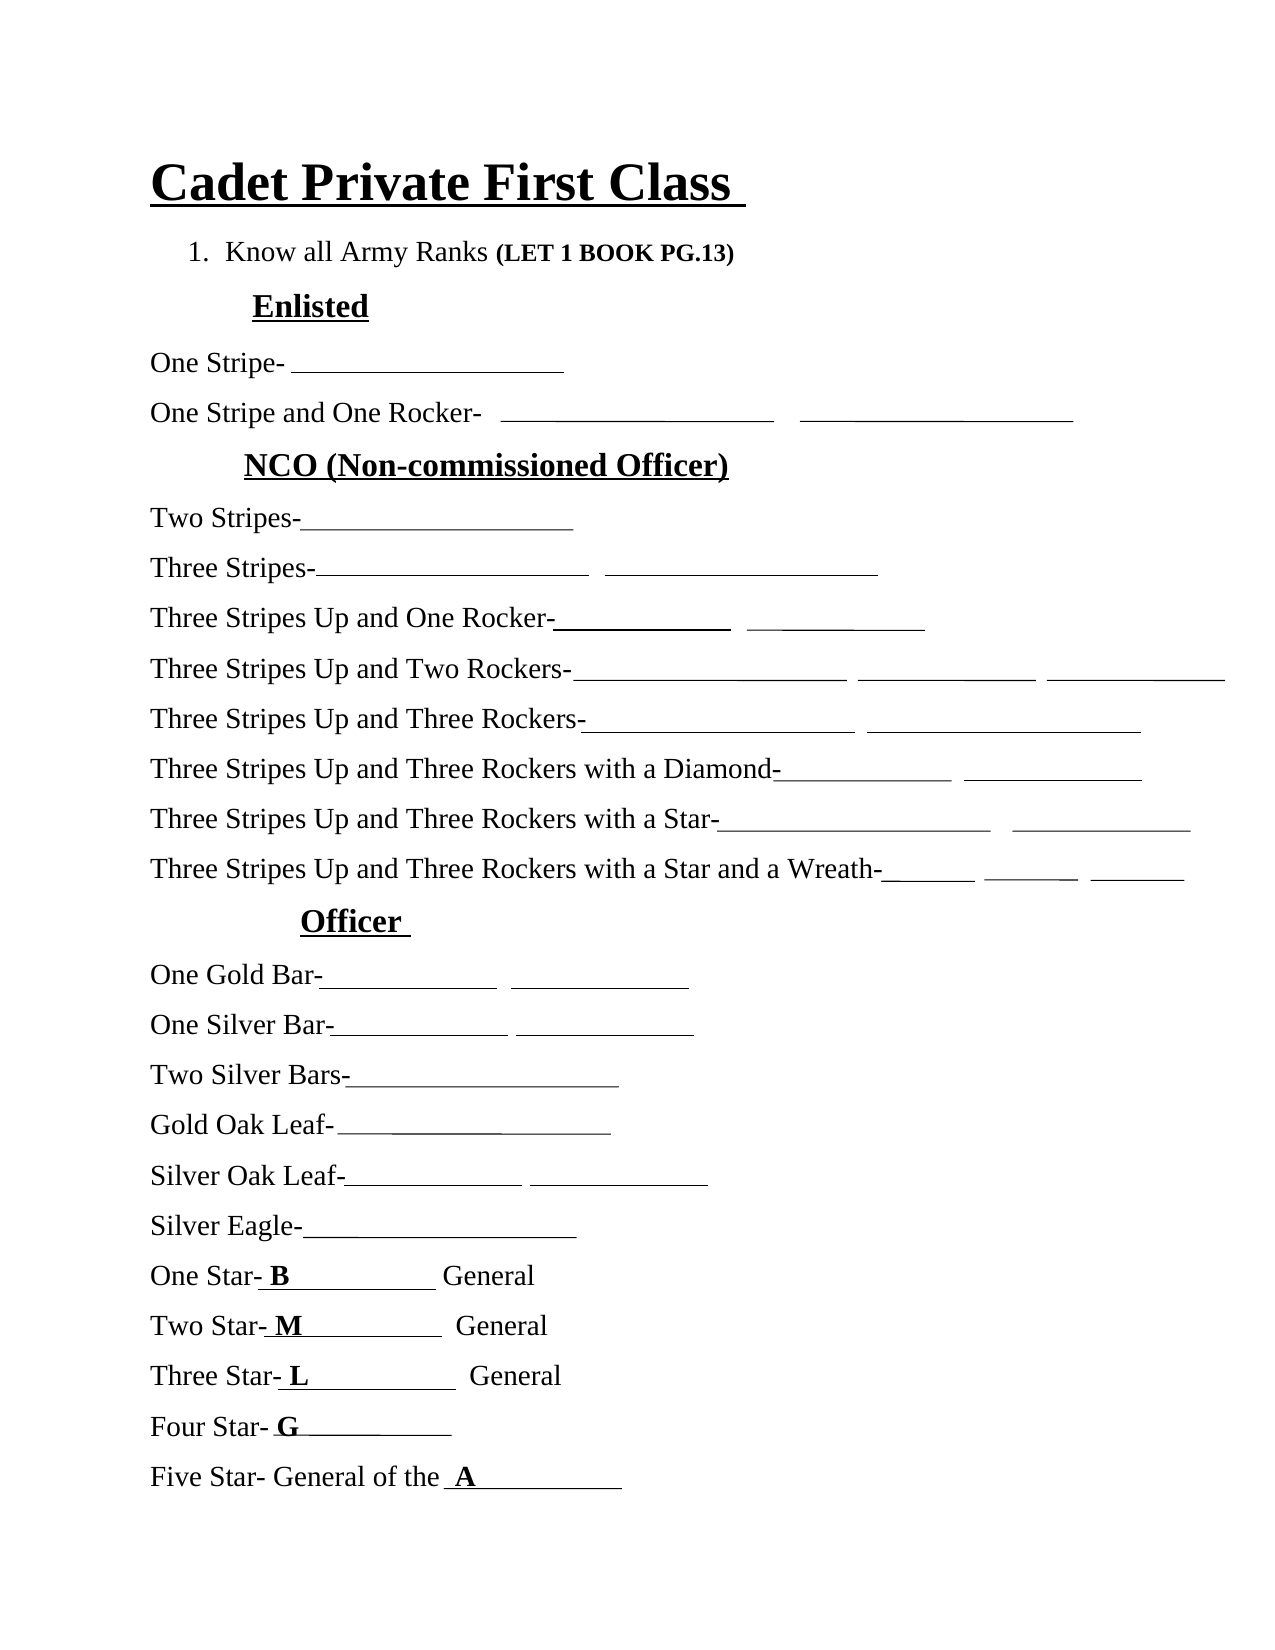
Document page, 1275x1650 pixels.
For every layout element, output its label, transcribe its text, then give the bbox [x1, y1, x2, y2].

list Know all Army Ranks (LET 1 BOOK PG.13) [187, 234, 1125, 267]
text Three Stripes Up and Two Rockers- [150, 651, 1125, 684]
text Cadet Private First Class [150, 150, 1125, 212]
text Three Stripes Up and Three Rockers with a Star and a Wreath- [150, 852, 1125, 885]
text One Gold Bar- [150, 957, 1125, 990]
text Officer [150, 902, 1125, 940]
text Three Stripes Up and Three Rockers with a Diamond- [150, 751, 1125, 785]
text One Stripe and One Rocker- [150, 395, 1125, 428]
text Gold Oak Leaf- [150, 1107, 1125, 1141]
text Three Stripes Up and One Rocker- [150, 601, 1125, 634]
text Two Stripes- [150, 500, 1125, 534]
text One Star- B General [150, 1258, 1125, 1292]
text NCO (Non-commissioned Officer) [150, 445, 1125, 483]
text Enlisted [187, 287, 1125, 325]
text Two Star- M General [150, 1308, 1125, 1342]
text One Stripe- [150, 345, 1125, 378]
text Silver Oak Leaf- [150, 1158, 1125, 1191]
text Three Stripes Up and Three Rockers- [150, 701, 1125, 734]
text Three Stripes- [150, 550, 1125, 584]
text Three Stripes Up and Three Rockers with a Star- [150, 801, 1125, 835]
text Three Star- L General [150, 1358, 1125, 1392]
text Four Star- G [150, 1409, 1125, 1442]
text Two Silver Bars- [150, 1057, 1125, 1091]
text One Silver Bar- [150, 1007, 1125, 1041]
text Five Star- General of the A [150, 1459, 1125, 1492]
text Silver Eagle- [150, 1208, 1125, 1241]
